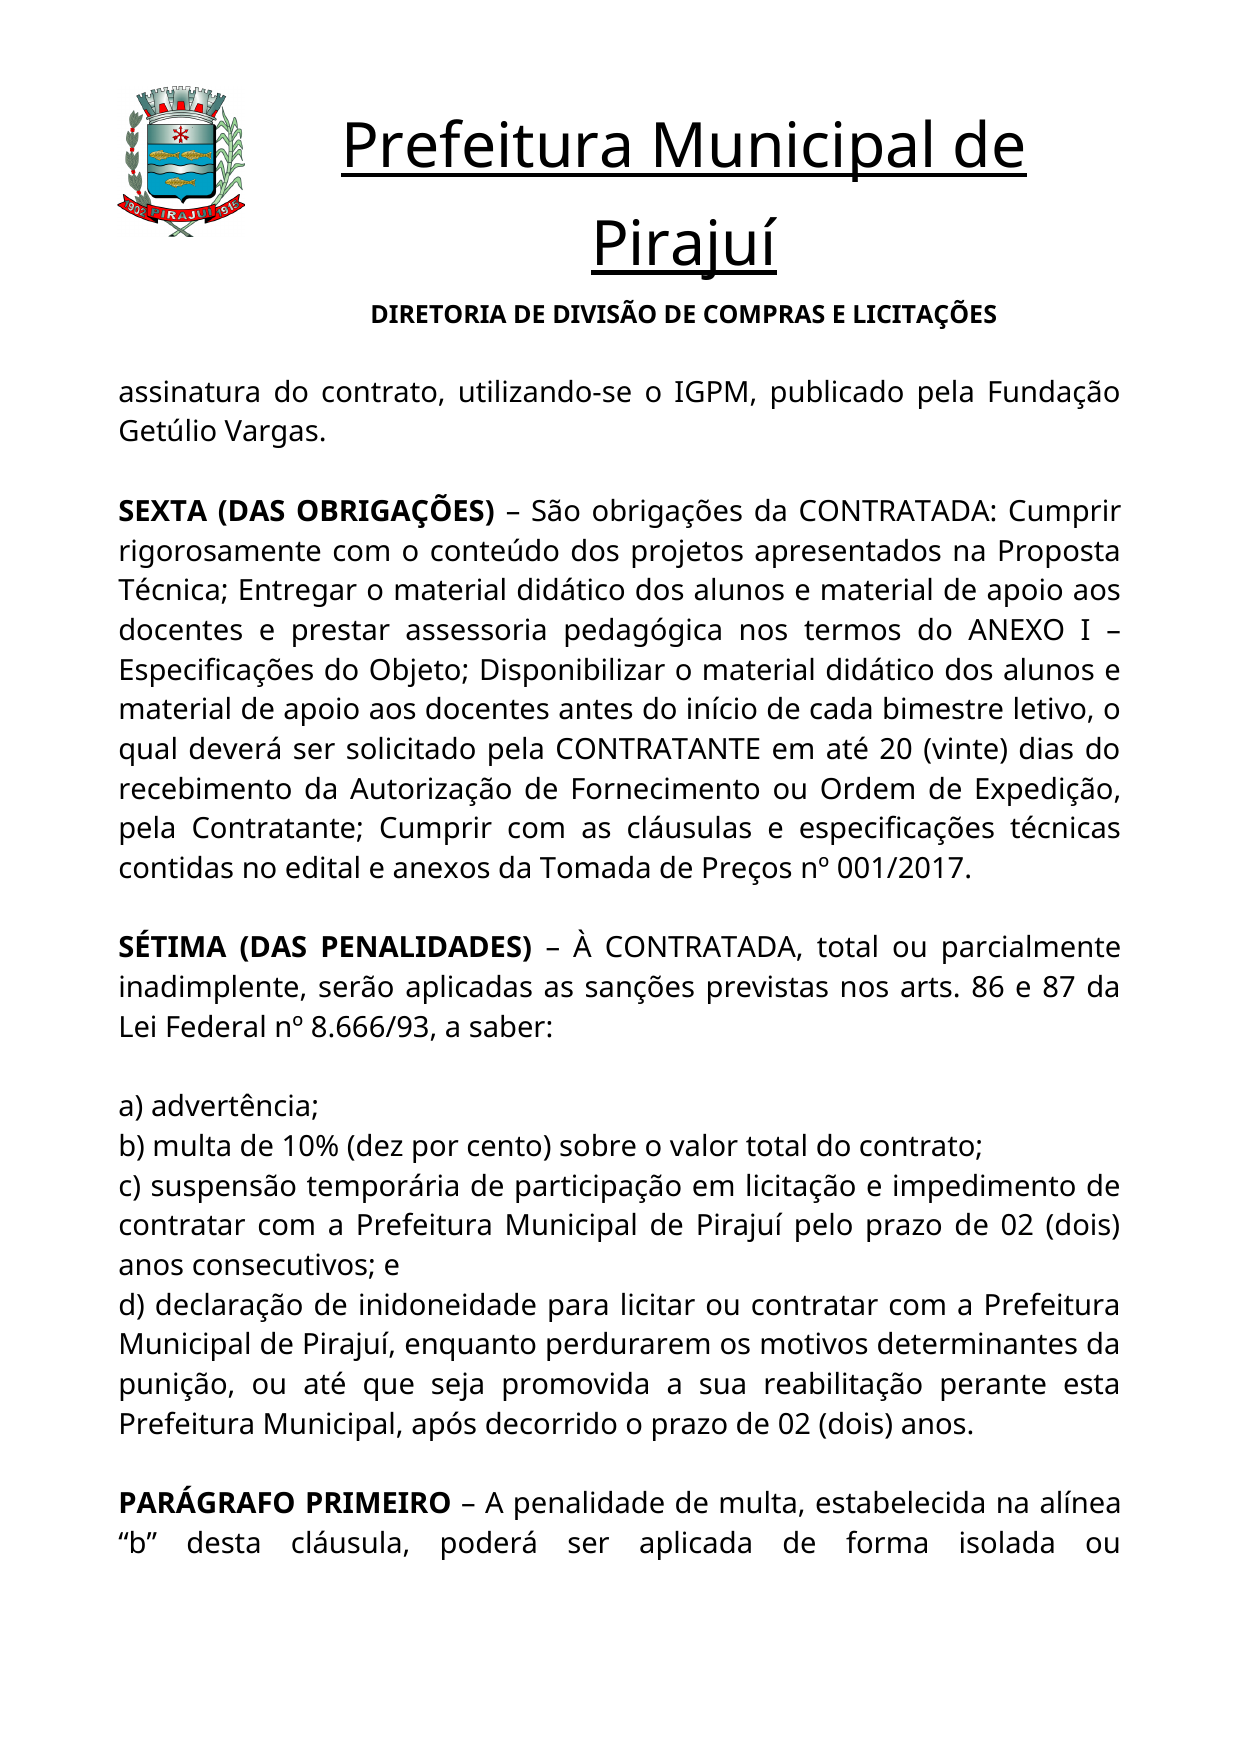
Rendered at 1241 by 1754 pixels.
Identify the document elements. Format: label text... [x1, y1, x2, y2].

text d) declaração de inidoneidade para licitar ou contratar com a Prefeitura Municipal de Pirajuí, enquanto perdurarem os motivos determinantes da punição, ou até que seja promovida a sua reabilitação perante esta Prefeitura Municipal, após decorrido o prazo de 02 (dois) anos. [118, 1284, 1122, 1443]
text a) advertência; [118, 1085, 1122, 1125]
text b) multa de 10% (dez por cento) sobre o valor total do contrato; [118, 1125, 1122, 1165]
picture [117, 86, 245, 237]
text SÉTIMA (DAS PENALIDADES) – À CONTRATADA, total ou parcialmente inadimplente, serão aplicadas as sanções previstas nos arts. 86 e 87 da Lei Federal nº 8.666/93, a saber: [118, 927, 1122, 1046]
text SEXTA (DAS OBRIGAÇÕES) – São obrigações da CONTRATADA: Cumprir rigorosamente com o conteúdo dos projetos apresentados na Proposta Técnica; Entregar o material didático dos alunos e material de apoio aos docentes e prestar assessoria pedagógica nos termos do ANEXO I – Especificações do Objeto; Disponibilizar o material didático dos alunos e material de apoio aos docentes antes do início de cada bimestre letivo, o qual deverá ser solicitado pela CONTRATANTE em até 20 (vinte) dias do recebimento da Autorização de Fornecimento ou Ordem de Expedição, pela Contratante; Cumprir com as cláusulas e especificações técnicas contidas no edital e anexos da Tomada de Preços nº 001/2017. [118, 490, 1122, 887]
text c) suspensão temporária de participação em licitação e impedimento de contratar com a Prefeitura Municipal de Pirajuí pelo prazo de 02 (dois) anos consecutivos; e [118, 1165, 1122, 1284]
